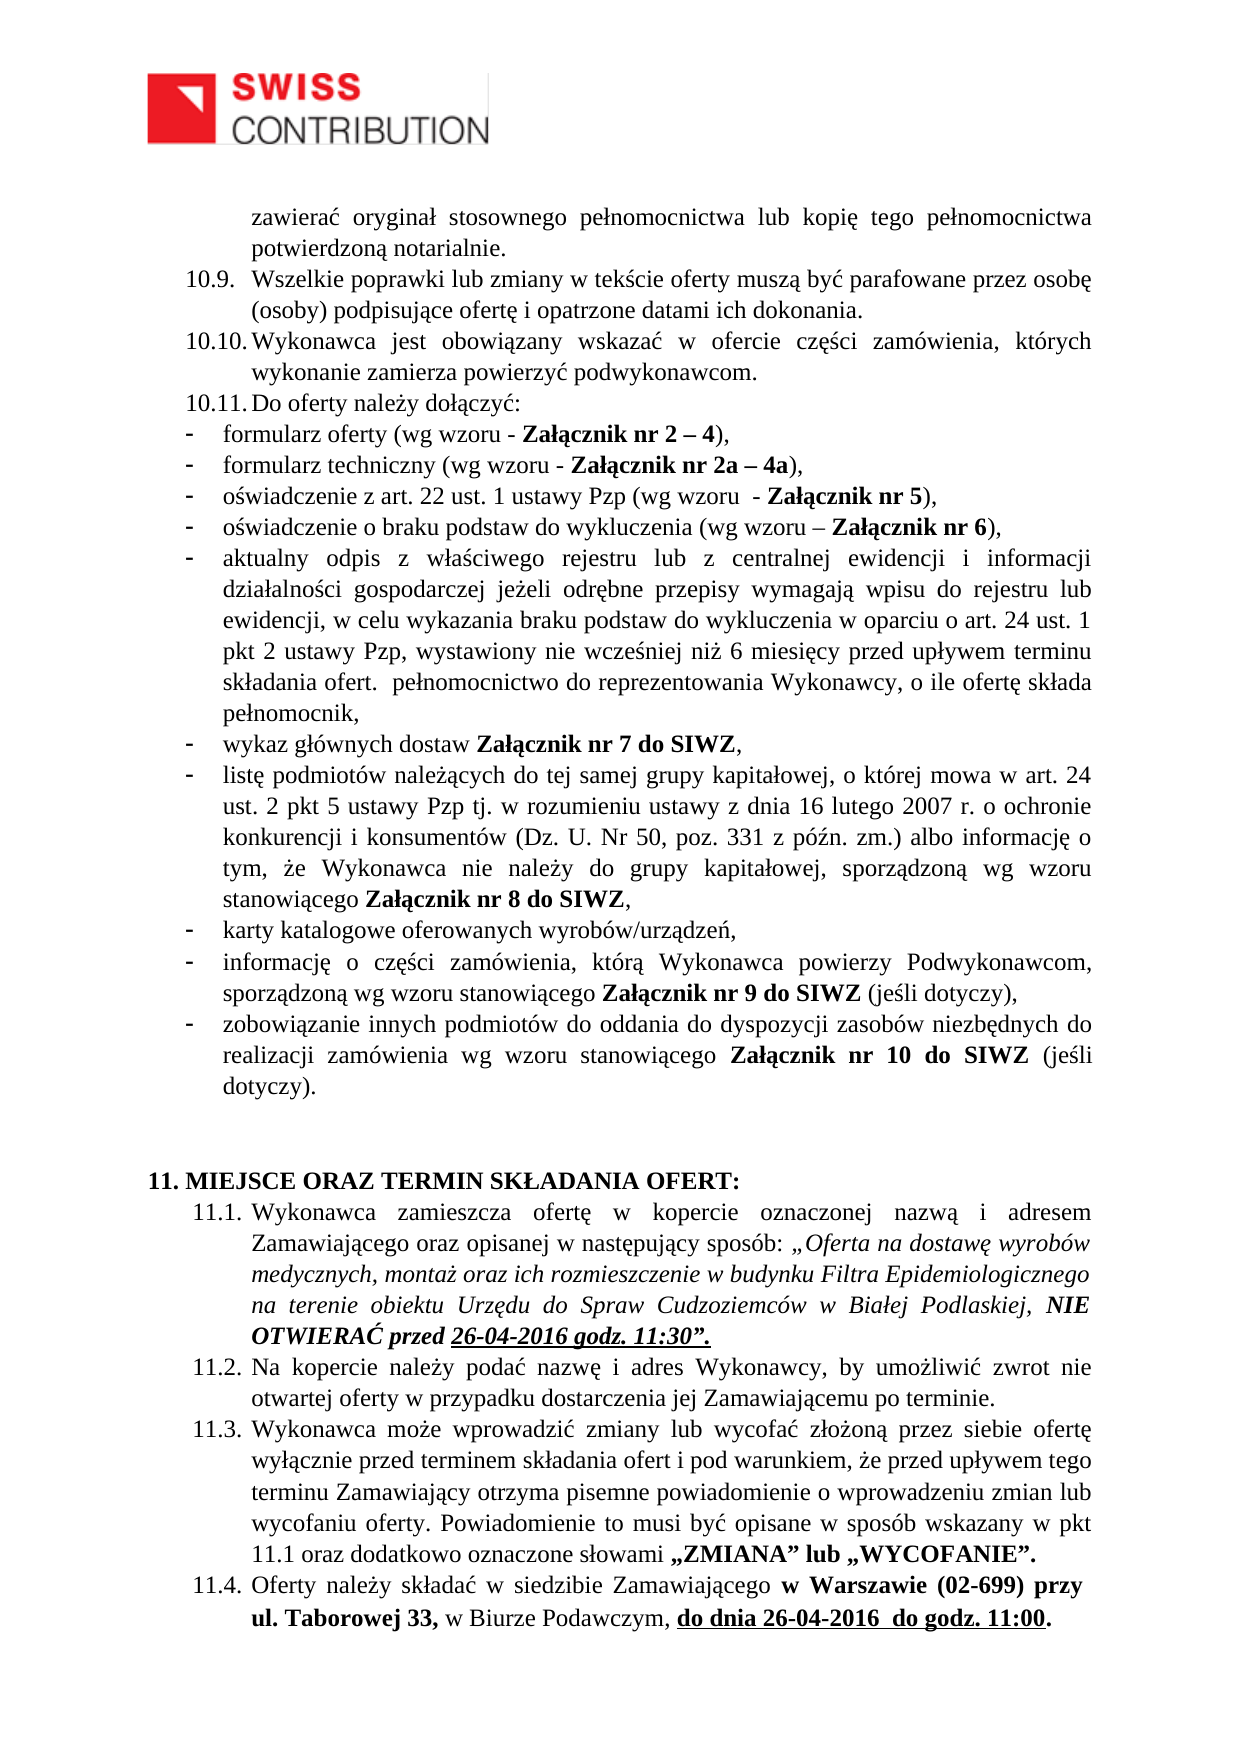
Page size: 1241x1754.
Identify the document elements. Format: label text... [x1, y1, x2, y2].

list aktualny odpis z właściwego rejestru lub z centralnej ewidencji i informacji działalności gospodarczej jeżeli odrębne przepisy wymagają wpisu do rejestru lub ewidencji, w celu wykazania braku podstaw do wykluczenia w oparciu o art. 24 ust. 1 pkt 2 ustawy Pzp, wystawiony nie wcześniej niż 6 miesięcy przed upływem terminu składania ofert. pełnomocnictwo do reprezentowania Wykonawcy, o ile ofertę składa pełnomocnik, [185, 543, 1093, 727]
list listę podmiotów należących do tej samej grupy kapitałowej, o której mowa w art. 24 ust. 2 pkt 5 ustawy Pzp tj. w rozumieniu ustawy z dnia 16 lutego 2007 r. o ochronie konkurencji i konsumentów (Dz. U. Nr 50, poz. 331 z późn. zm.) albo informację o tym, że Wykonawca nie należy do grupy kapitałowej, sporządzoną wg wzoru stanowiącego Załącznik nr 8 do SIWZ, [185, 760, 1093, 913]
list oświadczenie z art. 22 ust. 1 ustawy Pzp (wg wzoru - Załącznik nr 5), [185, 481, 1093, 510]
list informację o części zamówienia, którą Wykonawca powierzy Podwykonawcom, sporządzoną wg wzoru stanowiącego Załącznik nr 9 do SIWZ (jeśli dotyczy), [185, 947, 1093, 1006]
list Wykonawca jest obowiązany wskazać w ofercie części zamówienia, których wykonanie zamierza powierzyć podwykonawcom. [185, 326, 1093, 386]
list zobowiązanie innych podmiotów do oddania do dyspozycji zasobów niezbędnych do realizacji zamówienia wg wzoru stanowiącego Załącznik nr 10 do SIWZ (jeśli dotyczy). [185, 1009, 1093, 1099]
list Wykonawca zamieszcza ofertę w kopercie oznaczonej nazwą i adresem Zamawiającego oraz opisanej w następujący sposób: „Oferta na dostawę wyrobów medycznych, montaż oraz ich rozmieszczenie w budynku Filtra Epidemiologicznego na terenie obiektu Urzędu do Spraw Cudzoziemców w Białej Podlaskiej, NIE OTWIERAĆ przed 26-04-2016 godz. 11:30”. [192, 1197, 1093, 1350]
list oświadczenie o braku podstaw do wykluczenia (wg wzoru – Załącznik nr 6), [185, 512, 1093, 541]
list Na kopercie należy podać nazwę i adres Wykonawcy, by umożliwić zwrot nie otwartej oferty w przypadku dostarczenia jej Zamawiającemu po terminie. [192, 1352, 1093, 1412]
list formularz techniczny (wg wzoru - Załącznik nr 2a – 4a), [185, 450, 1093, 479]
list wykaz głównych dostaw Załącznik nr 7 do SIWZ, [185, 729, 1093, 758]
list formularz oferty (wg wzoru - Załącznik nr 2 – 4), [185, 419, 1093, 448]
list karty katalogowe oferowanych wyrobów/urządzeń, [185, 916, 1093, 944]
list Wykonawca może wprowadzić zmiany lub wycofać złożoną przez siebie ofertę wyłącznie przed terminem składania ofert i pod warunkiem, że przed upływem tego terminu Zamawiający otrzyma pisemne powiadomienie o wprowadzeniu zmian lub wycofaniu oferty. Powiadomienie to musi być opisane w sposób wskazany w pkt 11.1 oraz dodatkowo oznaczone słowami „ZMIANA” lub „WYCOFANIE”. [192, 1414, 1093, 1567]
list Do oferty należy dołączyć: [185, 388, 1093, 417]
list MIEJSCE ORAZ TERMIN SKŁADANIA OFERT: [148, 1166, 1093, 1195]
picture [147, 73, 490, 146]
list Oferty należy składać w siedzibie Zamawiającego w Warszawie (02-699) przy ul. Taborowej 33, w Biurze Podawczym, do dnia 26-04-2016 do godz. 11:00. [192, 1570, 1093, 1632]
list Wszelkie poprawki lub zmiany w tekście oferty muszą być parafowane przez osobę (osoby) podpisujące ofertę i opatrzone datami ich dokonania. [185, 264, 1093, 323]
